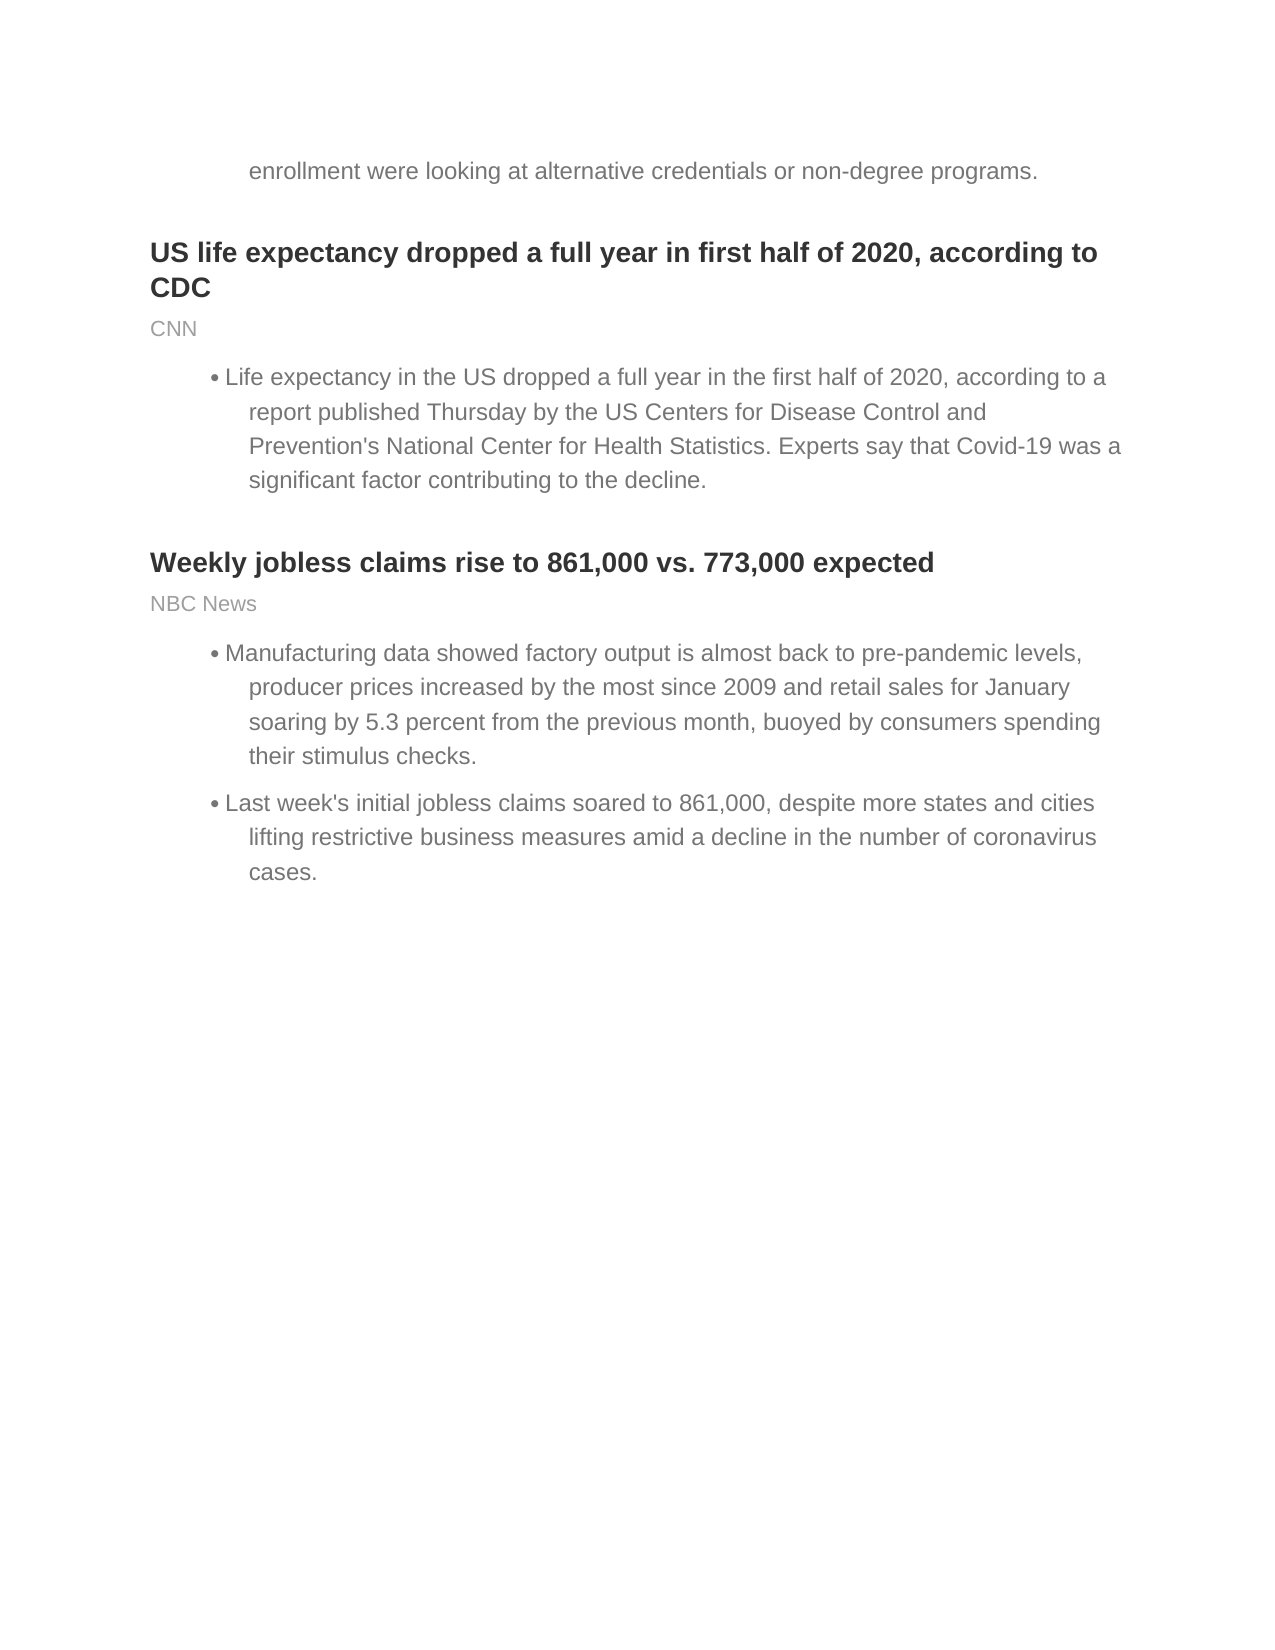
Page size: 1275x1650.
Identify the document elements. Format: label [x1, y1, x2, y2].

table_cell [150, 150, 1125, 966]
